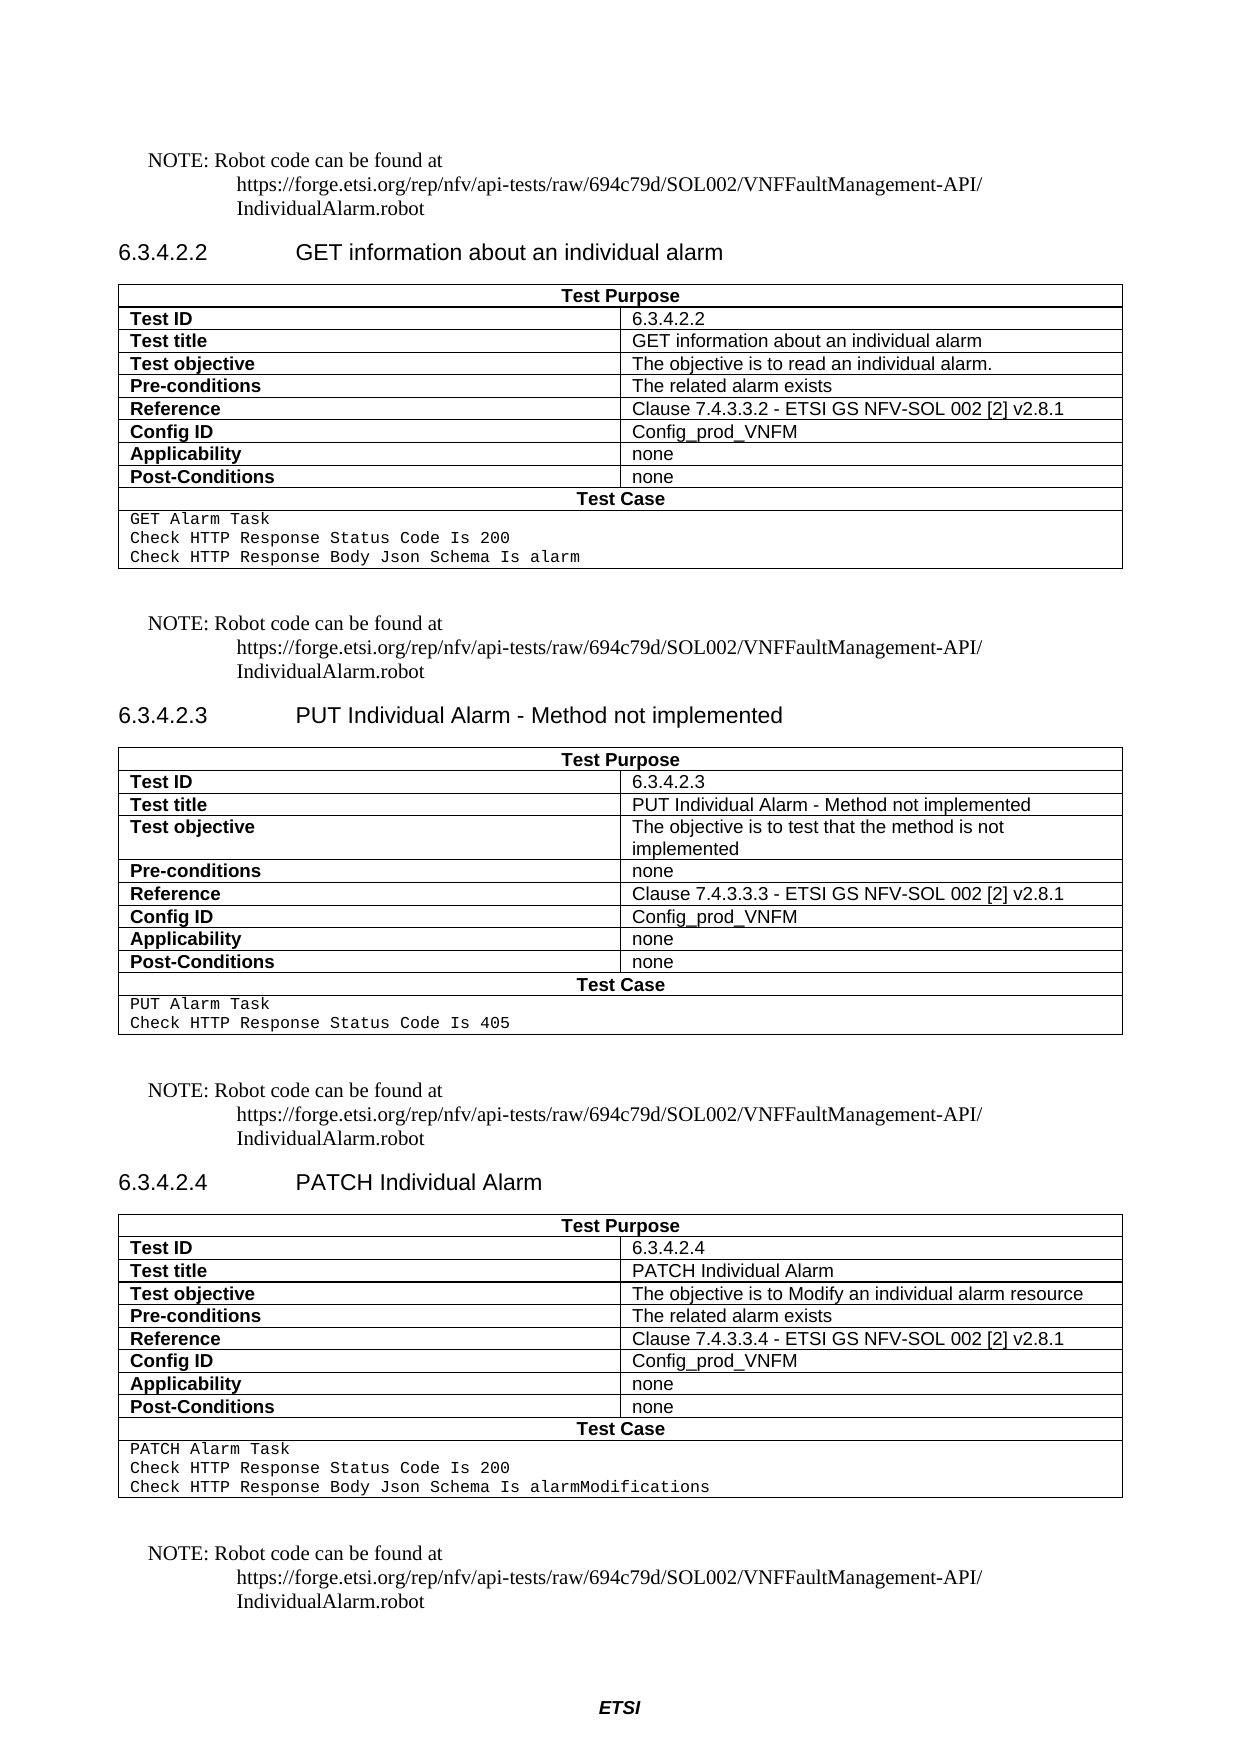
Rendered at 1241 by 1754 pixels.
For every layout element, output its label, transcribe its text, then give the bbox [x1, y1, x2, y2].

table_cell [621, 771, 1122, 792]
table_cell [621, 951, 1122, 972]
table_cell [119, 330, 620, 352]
text NOTE: Robot code can be found at https://forge.etsi.org/rep/nfv/api-tests/raw/694c79d/SOL002/VNFFaultManagement-API/IndividualAlarm.robot [148, 611, 1122, 683]
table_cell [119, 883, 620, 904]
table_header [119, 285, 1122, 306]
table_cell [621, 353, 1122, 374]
subtitle 6.3.4.2.3 PUT Individual Alarm - Method not implemented [118, 702, 1122, 728]
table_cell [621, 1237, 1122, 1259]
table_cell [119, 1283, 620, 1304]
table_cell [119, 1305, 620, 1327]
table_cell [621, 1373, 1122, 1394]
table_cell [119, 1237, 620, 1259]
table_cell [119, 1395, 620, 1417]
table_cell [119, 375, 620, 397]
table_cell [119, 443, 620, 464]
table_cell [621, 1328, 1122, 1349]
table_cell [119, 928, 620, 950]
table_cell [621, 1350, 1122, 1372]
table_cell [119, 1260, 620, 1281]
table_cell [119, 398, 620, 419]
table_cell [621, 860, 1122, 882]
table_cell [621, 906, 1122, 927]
subtitle 6.3.4.2.4 PATCH Individual Alarm [118, 1168, 1122, 1195]
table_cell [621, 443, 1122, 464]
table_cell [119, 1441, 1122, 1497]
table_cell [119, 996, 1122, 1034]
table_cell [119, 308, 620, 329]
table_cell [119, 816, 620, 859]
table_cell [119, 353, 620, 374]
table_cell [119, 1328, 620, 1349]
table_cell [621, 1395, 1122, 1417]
text NOTE: Robot code can be found at https://forge.etsi.org/rep/nfv/api-tests/raw/694c79d/SOL002/VNFFaultManagement-API/IndividualAlarm.robot [148, 148, 1122, 220]
text NOTE: Robot code can be found at https://forge.etsi.org/rep/nfv/api-tests/raw/694c79d/SOL002/VNFFaultManagement-API/IndividualAlarm.robot [148, 1541, 1122, 1613]
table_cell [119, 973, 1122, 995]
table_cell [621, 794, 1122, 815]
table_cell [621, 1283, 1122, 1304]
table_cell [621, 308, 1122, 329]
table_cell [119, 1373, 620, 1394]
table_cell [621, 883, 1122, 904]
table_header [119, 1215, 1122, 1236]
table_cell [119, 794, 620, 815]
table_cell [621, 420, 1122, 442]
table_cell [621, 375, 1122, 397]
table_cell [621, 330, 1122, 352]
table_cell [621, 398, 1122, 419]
text NOTE: Robot code can be found at https://forge.etsi.org/rep/nfv/api-tests/raw/694c79d/SOL002/VNFFaultManagement-API/IndividualAlarm.robot [148, 1077, 1122, 1150]
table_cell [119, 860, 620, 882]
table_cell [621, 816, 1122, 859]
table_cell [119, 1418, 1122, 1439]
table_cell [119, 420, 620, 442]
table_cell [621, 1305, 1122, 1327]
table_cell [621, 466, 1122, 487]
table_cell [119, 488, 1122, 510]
subtitle 6.3.4.2.2 GET information about an individual alarm [118, 239, 1122, 265]
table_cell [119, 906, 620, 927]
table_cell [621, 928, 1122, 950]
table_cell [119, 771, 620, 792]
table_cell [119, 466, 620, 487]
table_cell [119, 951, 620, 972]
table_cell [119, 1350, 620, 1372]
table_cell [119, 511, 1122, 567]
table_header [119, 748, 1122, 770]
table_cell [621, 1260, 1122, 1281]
